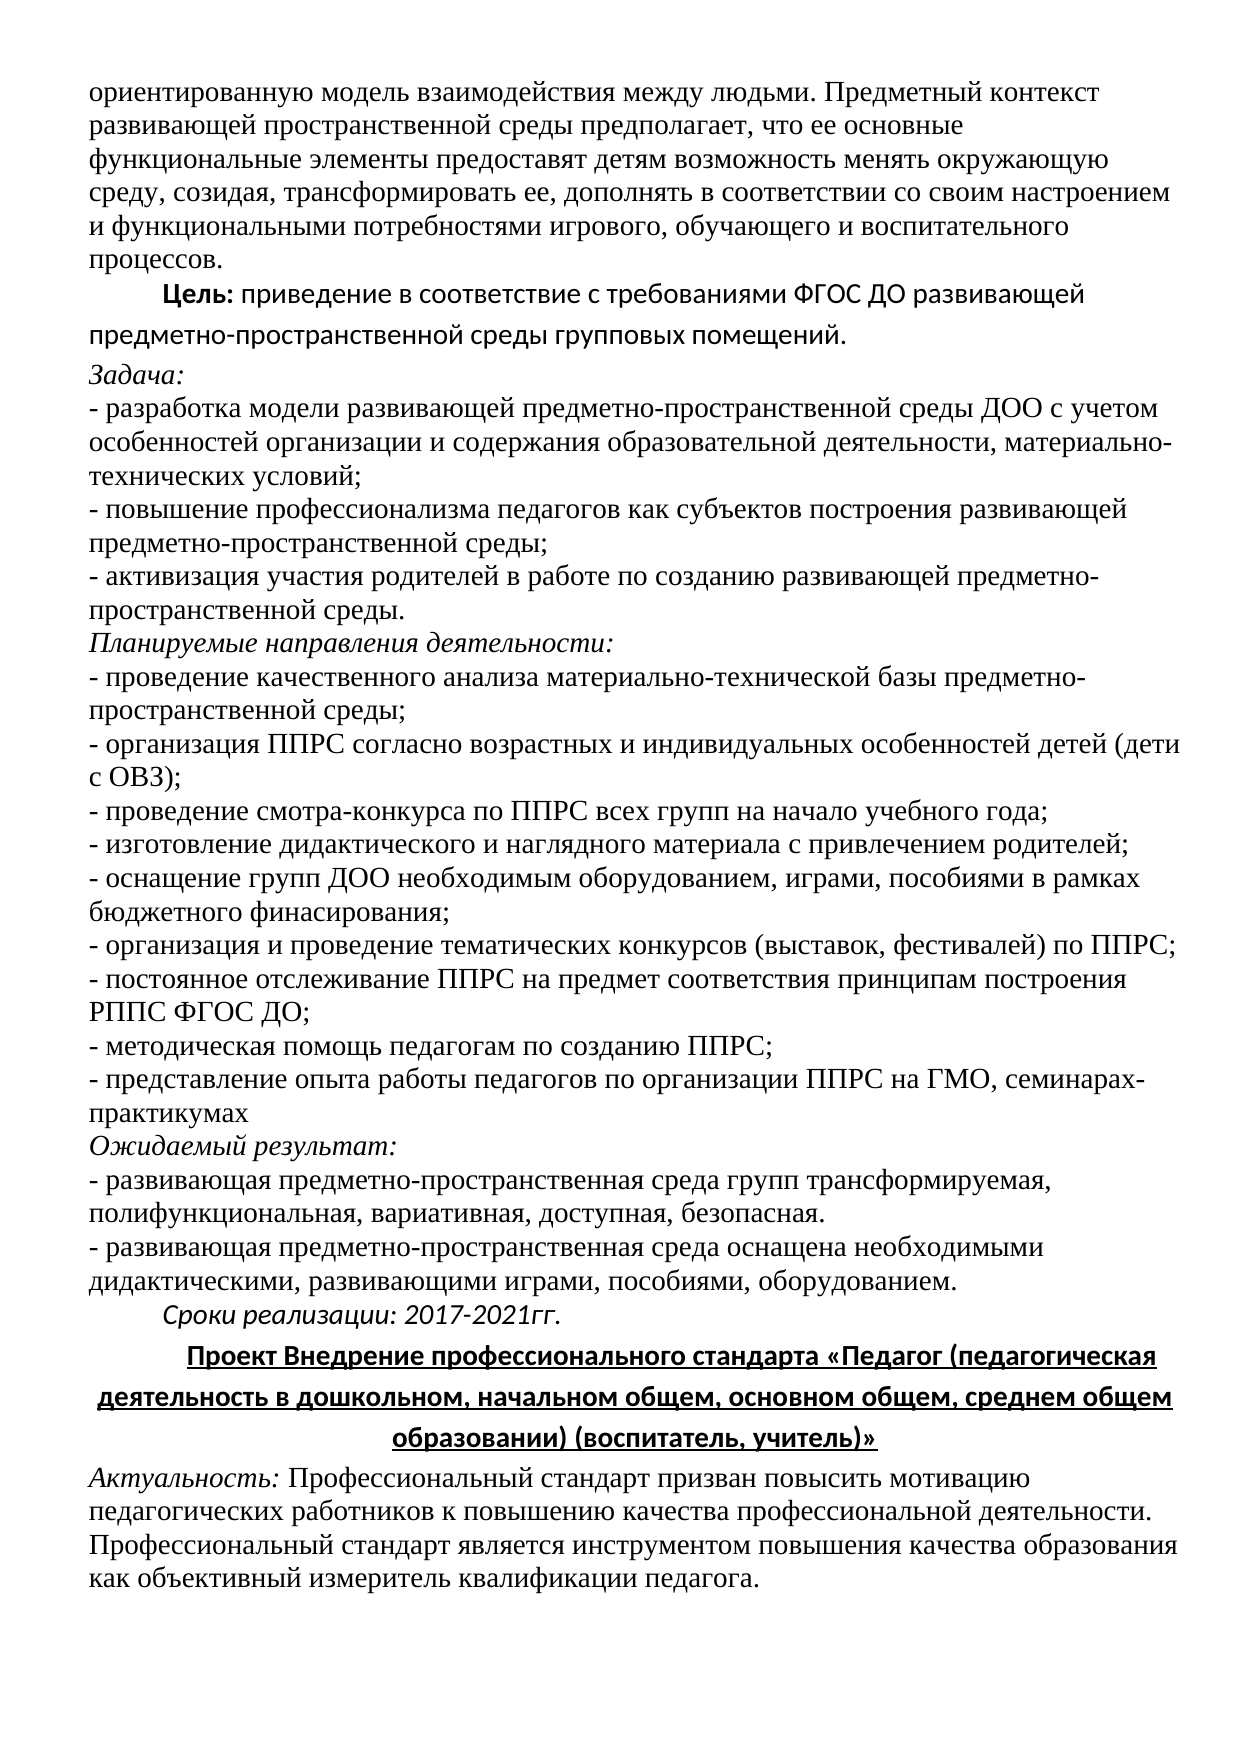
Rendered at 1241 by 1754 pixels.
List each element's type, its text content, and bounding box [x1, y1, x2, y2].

text - оснащение групп ДОО необходимым оборудованием, играми, пособиями в рамках бюджетного финасирования; [88, 860, 1181, 927]
text Проект Внедрение профессионального стандарта «Педагог (педагогическая деятельность в дошкольном, начальном общем, основном общем, среднем общем образовании) (воспитатель, учитель)» [88, 1337, 1181, 1454]
text Задача: [88, 357, 1181, 391]
text - активизация участия родителей в работе по созданию развивающей предметно-пространственной среды. [88, 558, 1181, 625]
text - проведение качественного анализа материально-технической базы предметно-пространственной среды; [88, 659, 1181, 726]
text - развивающая предметно-пространственная среда оснащена необходимыми дидактическими, развивающими играми, пособиями, оборудованием. [88, 1229, 1181, 1296]
text - представление опыта работы педагогов по организации ППРС на ГМО, семинарах-практикумах [88, 1061, 1181, 1128]
text - разработка модели развивающей предметно-пространственной среды ДОО с учетом особенностей организации и содержания образовательной деятельности, материально-технических условий; [88, 391, 1181, 491]
text - повышение профессионализма педагогов как субъектов построения развивающей предметно-пространственной среды; [88, 491, 1181, 558]
text - развивающая предметно-пространственная среда групп трансформируемая, полифункциональная, вариативная, доступная, безопасная. [88, 1162, 1181, 1229]
text - методическая помощь педагогам по созданию ППРС; [88, 1028, 1181, 1061]
text Планируемые направления деятельности: [88, 625, 1181, 659]
text Актуальность: Профессиональный стандарт призван повысить мотивацию педагогических работников к повышению качества профессиональной деятельности. Профессиональный стандарт является инструментом повышения качества образования как объективный измеритель квалификации педагога. [88, 1460, 1181, 1594]
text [88, 74, 1181, 275]
text - организация ППРС согласно возрастных и индивидуальных особенностей детей (дети с ОВЗ); [88, 726, 1181, 793]
text - изготовление дидактического и наглядного материала с привлечением родителей; [88, 827, 1181, 860]
text - организация и проведение тематических конкурсов (выставок, фестивалей) по ППРС; [88, 927, 1181, 961]
text Ожидаемый результат: [88, 1128, 1181, 1162]
text - проведение смотра-конкурса по ППРС всех групп на начало учебного года; [88, 793, 1181, 827]
text - постоянное отслеживание ППРС на предмет соответствия принципам построения РППС ФГОС ДО; [88, 961, 1181, 1028]
text Цель: приведение в соответствие с требованиями ФГОС ДО развивающей предметно-пространственной среды групповых помещений. [88, 275, 1181, 352]
text Сроки реализации: 2017-2021гг. [88, 1296, 1181, 1332]
